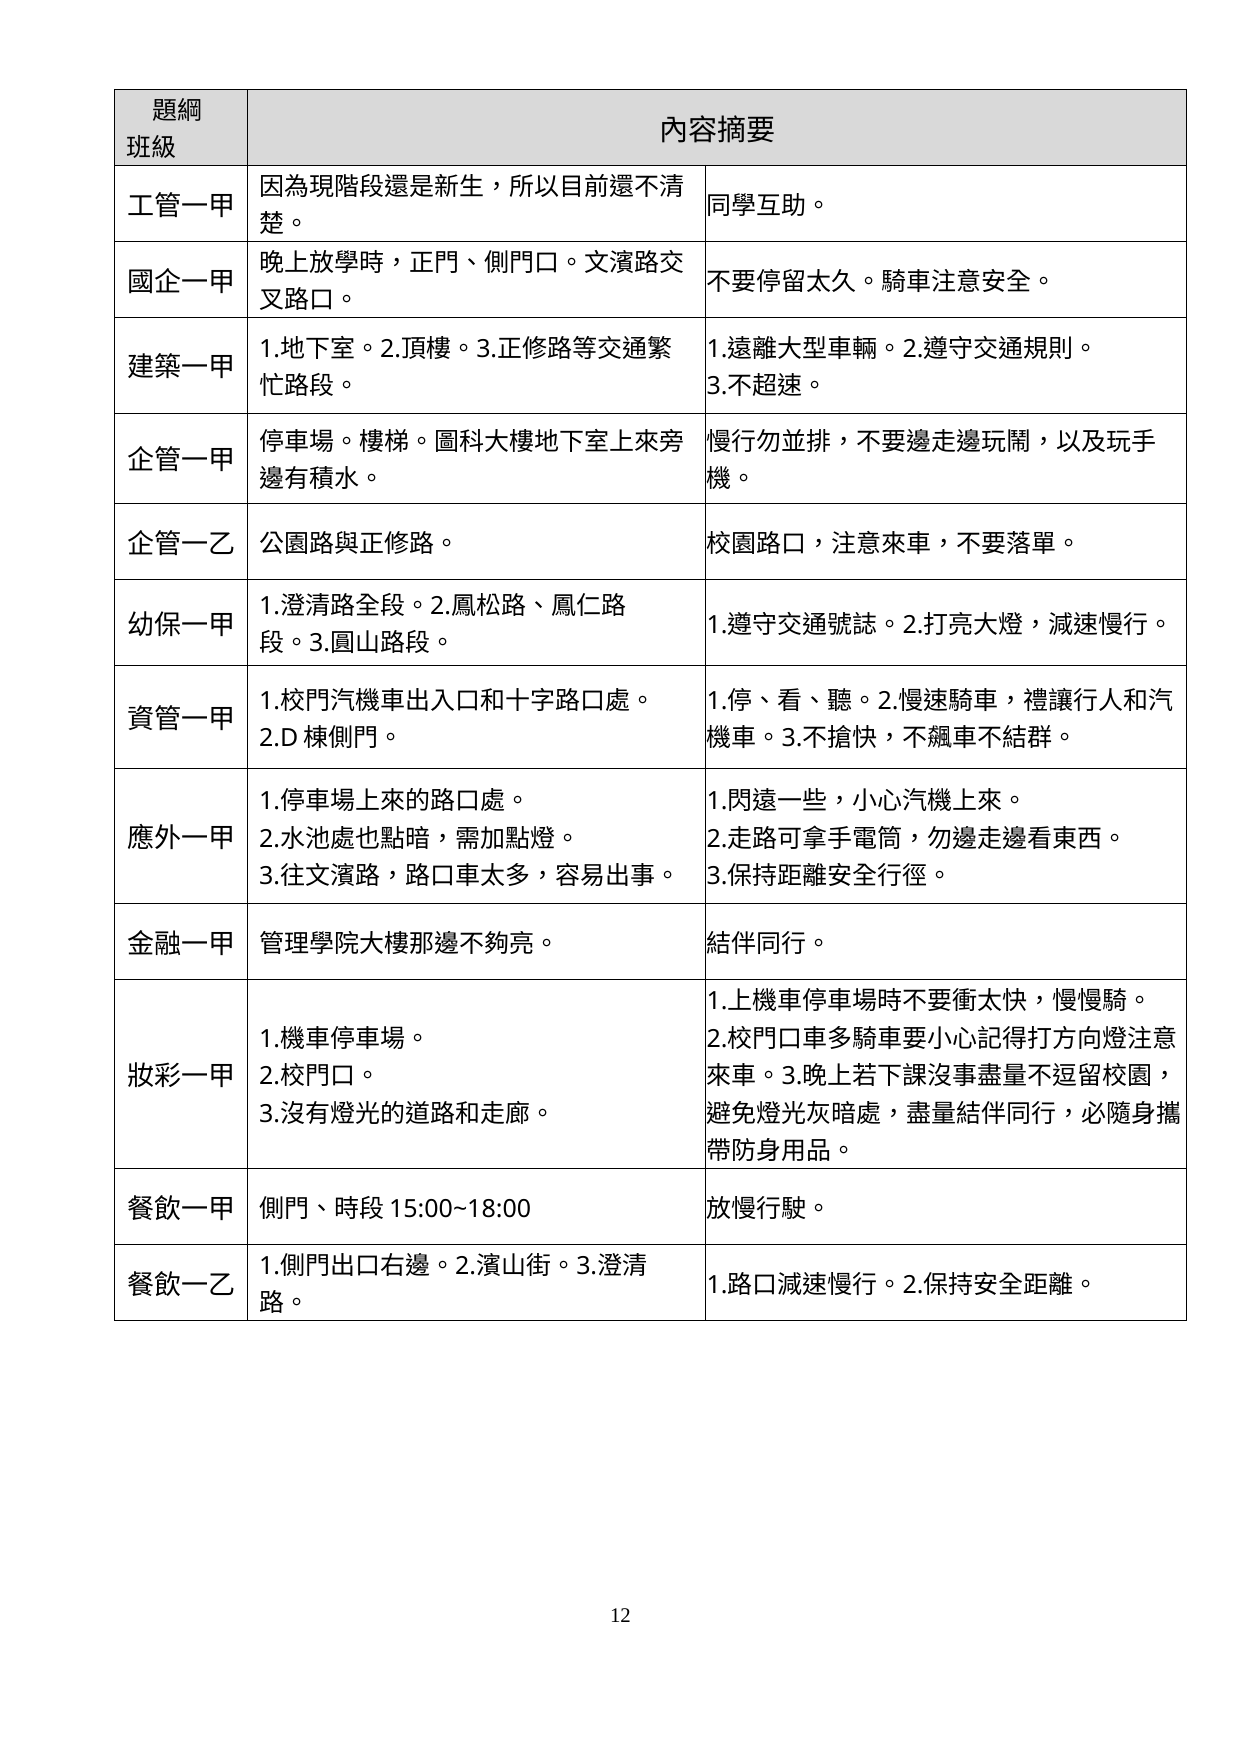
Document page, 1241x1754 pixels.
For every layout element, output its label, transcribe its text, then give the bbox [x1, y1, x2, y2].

table_cell 1.側門出口右邊。2.濱山街。3.澄清路。 [248, 1245, 705, 1320]
table_cell 慢行勿並排，不要邊走邊玩鬧，以及玩手機。 [706, 414, 1186, 503]
table_cell 校園路口，注意來車，不要落單。 [706, 504, 1186, 579]
table_cell 幼保一甲 [115, 580, 247, 665]
table_cell 餐飲一甲 [115, 1169, 247, 1244]
table_cell 餐飲一乙 [115, 1245, 247, 1320]
table_cell 停車場。樓梯。圖科大樓地下室上來旁邊有積水。 [248, 414, 705, 503]
table_cell 側門、時段15:00~18:00 [248, 1169, 705, 1244]
table_cell 放慢行駛。 [706, 1169, 1186, 1244]
table_cell 1.路口減速慢行。2.保持安全距離。 [706, 1245, 1186, 1320]
table_cell 1.停車場上來的路口處。 2.水池處也點暗，需加點燈。 3.往文濱路，路口車太多，容易出事。 [248, 769, 705, 903]
table_cell 因為現階段還是新生，所以目前還不清楚。 [248, 166, 705, 241]
table_cell 1.上機車停車場時不要衝太快，慢慢騎。 2.校門口車多騎車要小心記得打方向燈注意來車。3.晚上若下課沒事盡量不逗留校園，避免燈光灰暗處，盡量結伴同行，必隨身攜帶防身用品。 [706, 980, 1186, 1168]
table_cell 1.閃遠一些，小心汽機上來。 2.走路可拿手電筒，勿邊走邊看東西。 3.保持距離安全行徑。 [706, 769, 1186, 903]
table_cell 應外一甲 [115, 769, 247, 903]
table_cell 妝彩一甲 [115, 980, 247, 1168]
table_cell 工管一甲 [115, 166, 247, 241]
table_header 題綱 班級 [115, 90, 247, 165]
table_cell 國企一甲 [115, 242, 247, 317]
table_cell 公園路與正修路。 [248, 504, 705, 579]
table_cell 同學互助。 [706, 166, 1186, 241]
table_cell 1.停、看、聽。2.慢速騎車，禮讓行人和汽機車。3.不搶快，不飆車不結群。 [706, 666, 1186, 768]
table_cell 晚上放學時，正門、側門口。文濱路交叉路口。 [248, 242, 705, 317]
table_header 內容摘要 [248, 90, 1186, 165]
table_cell 金融一甲 [115, 904, 247, 979]
table_cell 1.澄清路全段。2.鳳松路、鳳仁路段。3.圓山路段。 [248, 580, 705, 665]
table_cell 資管一甲 [115, 666, 247, 768]
table_cell 1.地下室。2.頂樓。3.正修路等交通繁忙路段。 [248, 318, 705, 412]
table_cell 1.校門汽機車出入口和十字路口處。 2.D棟側門。 [248, 666, 705, 768]
table_cell 企管一乙 [115, 504, 247, 579]
table_cell 結伴同行。 [706, 904, 1186, 979]
table_cell 1.機車停車場。 2.校門口。 3.沒有燈光的道路和走廊。 [248, 980, 705, 1168]
table_cell 1.遵守交通號誌。2.打亮大燈，減速慢行。 [706, 580, 1186, 665]
table_cell 管理學院大樓那邊不夠亮。 [248, 904, 705, 979]
table_cell 企管一甲 [115, 414, 247, 503]
table_cell 1.遠離大型車輛。2.遵守交通規則。 3.不超速。 [706, 318, 1186, 412]
table_cell 建築一甲 [115, 318, 247, 412]
table_cell 不要停留太久。騎車注意安全。 [706, 242, 1186, 317]
